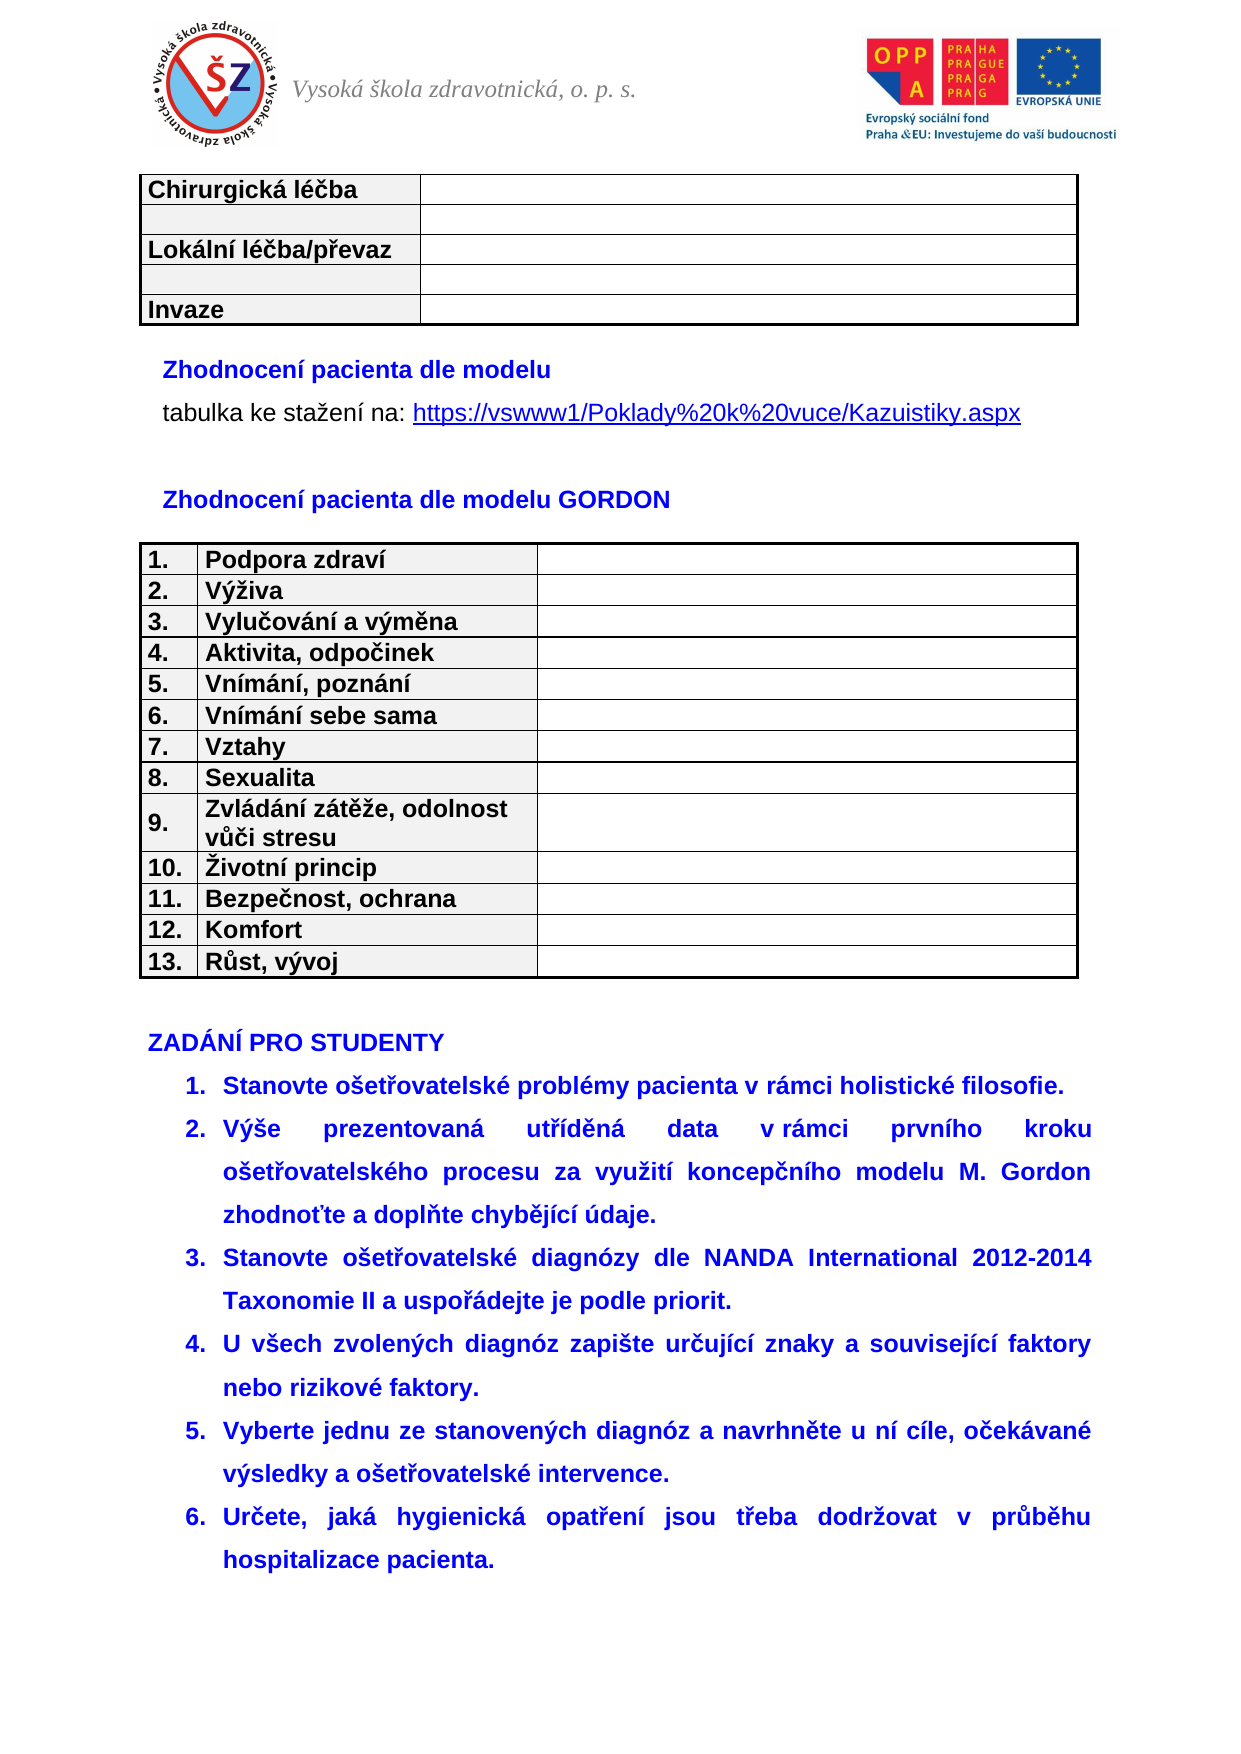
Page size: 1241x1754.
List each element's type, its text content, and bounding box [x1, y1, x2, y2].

table_cell Sexualita [198, 763, 537, 793]
table_cell Chirurgická léčba [142, 175, 420, 204]
table_cell [538, 852, 1076, 882]
table_cell [421, 205, 1076, 234]
table_cell Bezpečnost, ochrana [198, 884, 537, 914]
list Stanovte ošetřovatelské diagnózy dle NANDA International 2012-2014 Taxonomie II a uspořádejte je podle priorit. [185, 1243, 1093, 1315]
table_cell Invaze [142, 295, 420, 323]
subtitle Zhodnocení pacienta dle modelu GORDON [162, 484, 1093, 513]
subtitle Zhodnocení pacienta dle modelu [162, 355, 1093, 384]
table_cell 4. [142, 638, 197, 668]
list Výše prezentovaná utříděná data v rámci prvního kroku ošetřovatelského procesu za využití koncepčního modelu M. Gordon zhodnoťte a doplňte chybějící údaje. [185, 1114, 1093, 1229]
table_cell 8. [142, 763, 197, 793]
table_header 1. [142, 545, 197, 574]
table_cell [538, 915, 1076, 945]
table_cell 3. [142, 606, 197, 636]
table_cell 11. [142, 884, 197, 914]
table_cell [538, 763, 1076, 793]
table_cell [538, 606, 1076, 636]
text ZADÁNÍ PRO STUDENTY [148, 1027, 1093, 1056]
table_cell [421, 175, 1076, 204]
table_cell [538, 700, 1076, 730]
table_cell [421, 235, 1076, 264]
table_cell Vylučování a výměna [198, 606, 537, 636]
table_cell [538, 575, 1076, 605]
table_cell [538, 946, 1076, 976]
table_cell [421, 295, 1076, 323]
table_cell 2. [142, 575, 197, 605]
table_cell [142, 265, 420, 293]
list Stanovte ošetřovatelské problémy pacienta v rámci holistické filosofie. [185, 1071, 1093, 1099]
table_cell Růst, vývoj [198, 946, 537, 976]
picture [854, 25, 1122, 147]
table_cell [538, 731, 1076, 761]
table_cell 5. [142, 669, 197, 699]
table_cell Výživa [198, 575, 537, 605]
table_cell 7. [142, 731, 197, 761]
table_cell [538, 884, 1076, 914]
table_cell Životní princip [198, 852, 537, 882]
table_cell Vnímání, poznání [198, 669, 537, 699]
table_cell Vnímání sebe sama [198, 700, 537, 730]
list Vyberte jednu ze stanovených diagnóz a navrhněte u ní cíle, očekávané výsledky a ošetřovatelské intervence. [185, 1416, 1093, 1487]
table_cell [538, 794, 1076, 851]
table_header Podpora zdraví [198, 545, 537, 574]
table_cell [538, 669, 1076, 699]
table_cell [421, 265, 1076, 293]
table_cell 12. [142, 915, 197, 945]
table_cell [142, 205, 420, 234]
table_cell 13. [142, 946, 197, 976]
list U všech zvolených diagnóz zapište určující znaky a související faktory nebo rizikové faktory. [185, 1329, 1093, 1401]
table_cell [538, 638, 1076, 668]
table_cell Lokální léčba/převaz [142, 235, 420, 264]
table_cell Vztahy [198, 731, 537, 761]
picture [153, 21, 277, 147]
table_cell 9. [142, 794, 197, 851]
table_cell 6. [142, 700, 197, 730]
table_cell Aktivita, odpočinek [198, 638, 537, 668]
table_cell Zvládání zátěže, odolnost vůči stresu [198, 794, 537, 851]
list Určete, jaká hygienická opatření jsou třeba dodržovat v průběhu hospitalizace pacienta. [185, 1502, 1093, 1574]
text tabulka ke stažení na: https://vswww1/Poklady%20k%20vuce/Kazuistiky.aspx [148, 398, 1093, 427]
table_cell 10. [142, 852, 197, 882]
table_header [538, 545, 1076, 574]
table_cell Komfort [198, 915, 537, 945]
